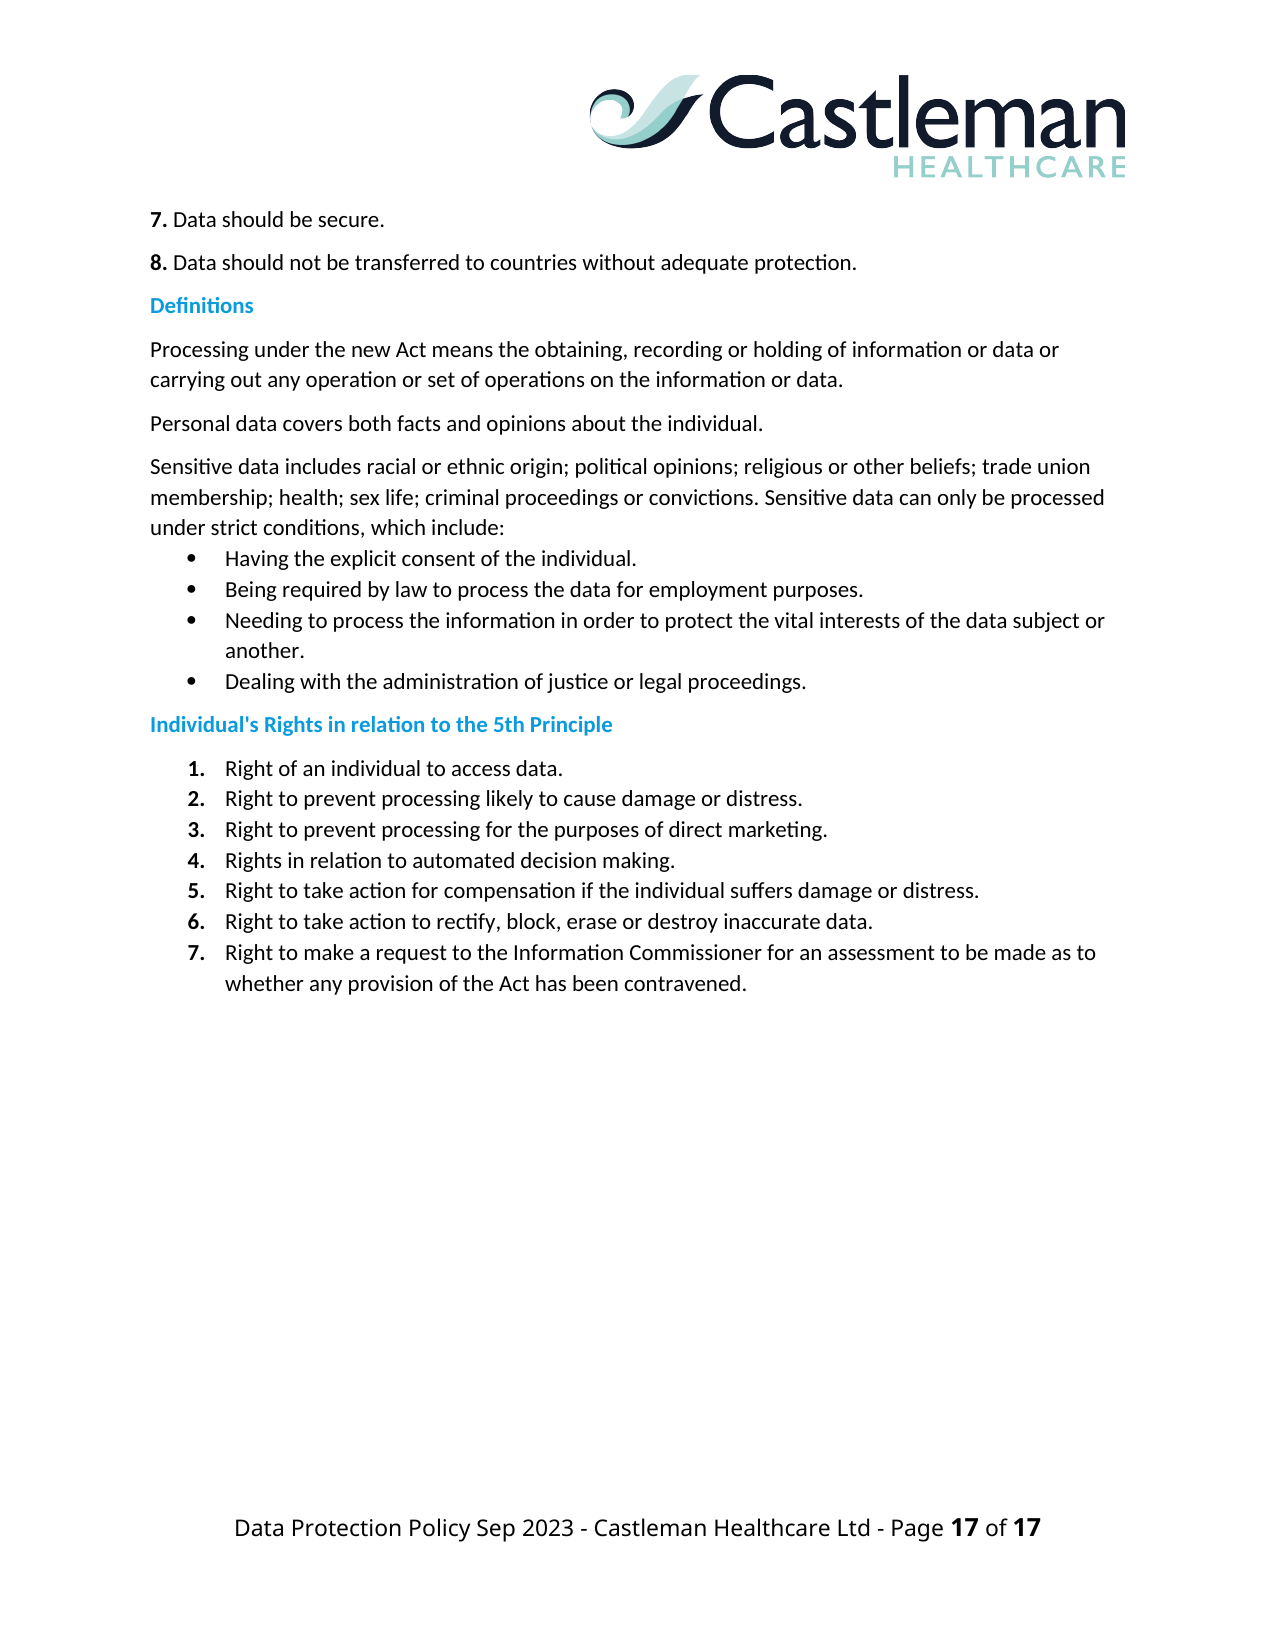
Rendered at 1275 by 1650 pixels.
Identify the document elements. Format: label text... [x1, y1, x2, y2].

picture [589, 75, 1125, 178]
list Right to take action for compensation if the individual suffers damage or distress. [187, 877, 1125, 904]
text Personal data covers both facts and opinions about the individual. [150, 409, 1125, 437]
list Needing to process the information in order to protect the vital interests of the data subject or another. [187, 606, 1125, 664]
list Having the explicit consent of the individual. [187, 544, 1125, 572]
text Individual's Rights in relation to the 5th Principle [150, 710, 1125, 738]
list Right to make a request to the Information Commissioner for an assessment to be made as to whether any provision of the Act has been contravened. [187, 938, 1125, 997]
list Right to prevent processing likely to cause damage or distress. [187, 784, 1125, 812]
list Rights in relation to automated decision making. [187, 846, 1125, 874]
list Being required by law to process the data for employment purposes. [187, 575, 1125, 603]
text Definitions [150, 292, 1125, 320]
list Right of an individual to access data. [187, 754, 1125, 782]
text Processing under the new Act means the obtaining, recording or holding of information or data or carrying out any operation or set of operations on the information or data. [150, 335, 1125, 394]
text 7. Data should be secure. [150, 205, 1125, 233]
text 8. Data should not be transferred to countries without adequate protection. [150, 248, 1125, 276]
text Sensitive data includes racial or ethnic origin; political opinions; religious or other beliefs; trade union membership; health; sex life; criminal proceedings or convictions. Sensitive data can only be processed under strict conditions, which include: [150, 452, 1125, 542]
list Right to take action to rectify, block, erase or destroy inaccurate data. [187, 907, 1125, 935]
list Right to prevent processing for the purposes of direct marketing. [187, 815, 1125, 843]
list Dealing with the administration of justice or legal proceedings. [187, 667, 1125, 695]
